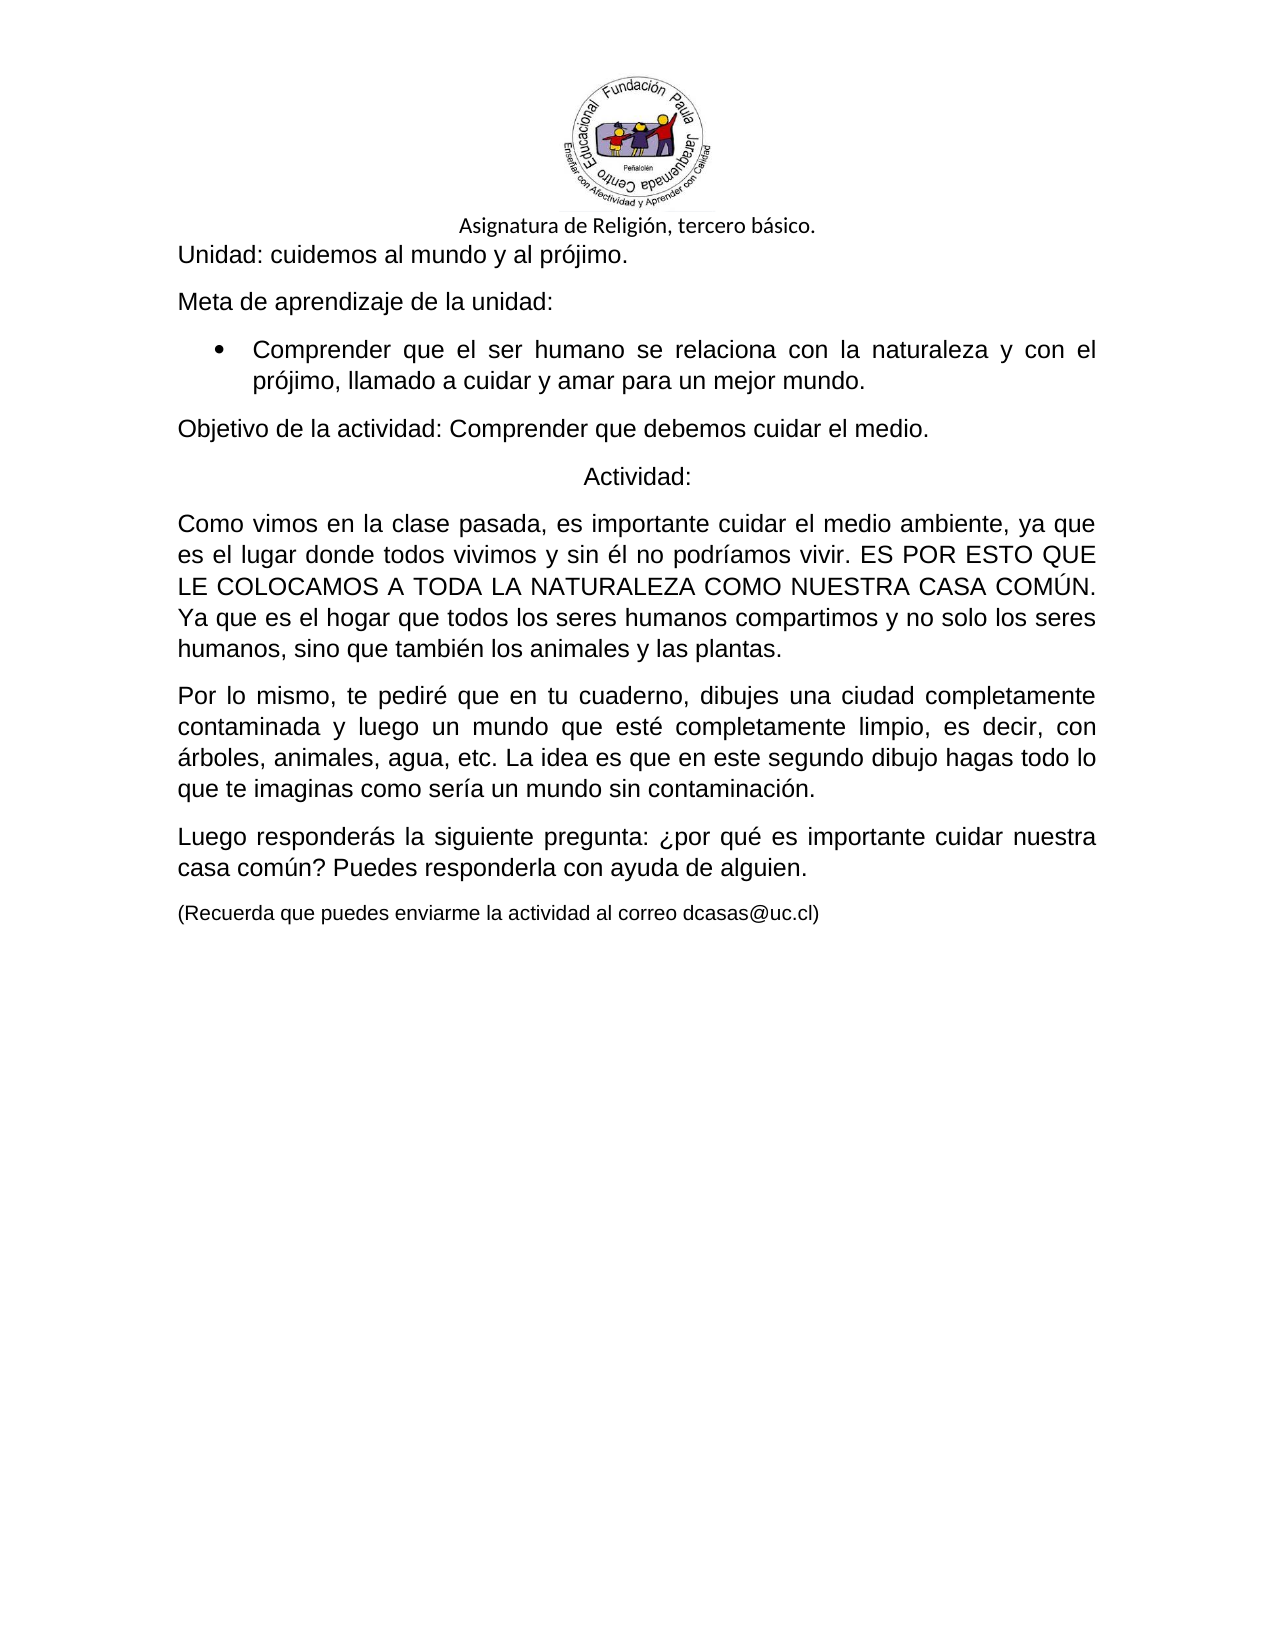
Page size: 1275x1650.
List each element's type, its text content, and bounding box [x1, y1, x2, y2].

text Por lo mismo, te pediré que en tu cuaderno, dibujes una ciudad completamente contaminada y luego un mundo que esté completamente limpio, es decir, con árboles, animales, agua, etc. La idea es que en este segundo dibujo hagas todo lo que te imaginas como sería un mundo sin contaminación. [177, 681, 1098, 803]
text Luego responderás la siguiente pregunta: ¿por qué es importante cuidar nuestra casa común? Puedes responderla con ayuda de alguien. [177, 822, 1098, 882]
list Comprender que el ser humano se relaciona con la naturaleza y con el prójimo, llamado a cuidar y amar para un mejor mundo. [215, 335, 1098, 395]
picture [559, 73, 716, 212]
text (Recuerda que puedes enviarme la actividad al correo dcasas@uc.cl) [177, 901, 1098, 925]
text Meta de aprendizaje de la unidad: [177, 287, 1098, 316]
text Actividad: [177, 462, 1098, 490]
text Como vimos en la clase pasada, es importante cuidar el medio ambiente, ya que es el lugar donde todos vivimos y sin él no podríamos vivir. ES POR ESTO QUE LE COLOCAMOS A TODA LA NATURALEZA COMO NUESTRA CASA COMÚN. Ya que es el hogar que todos los seres humanos compartimos y no solo los seres humanos, sino que también los animales y las plantas. [177, 509, 1098, 662]
text Objetivo de la actividad: Comprender que debemos cuidar el medio. [177, 414, 1098, 443]
text Unidad: cuidemos al mundo y al prójimo. [177, 240, 1098, 268]
